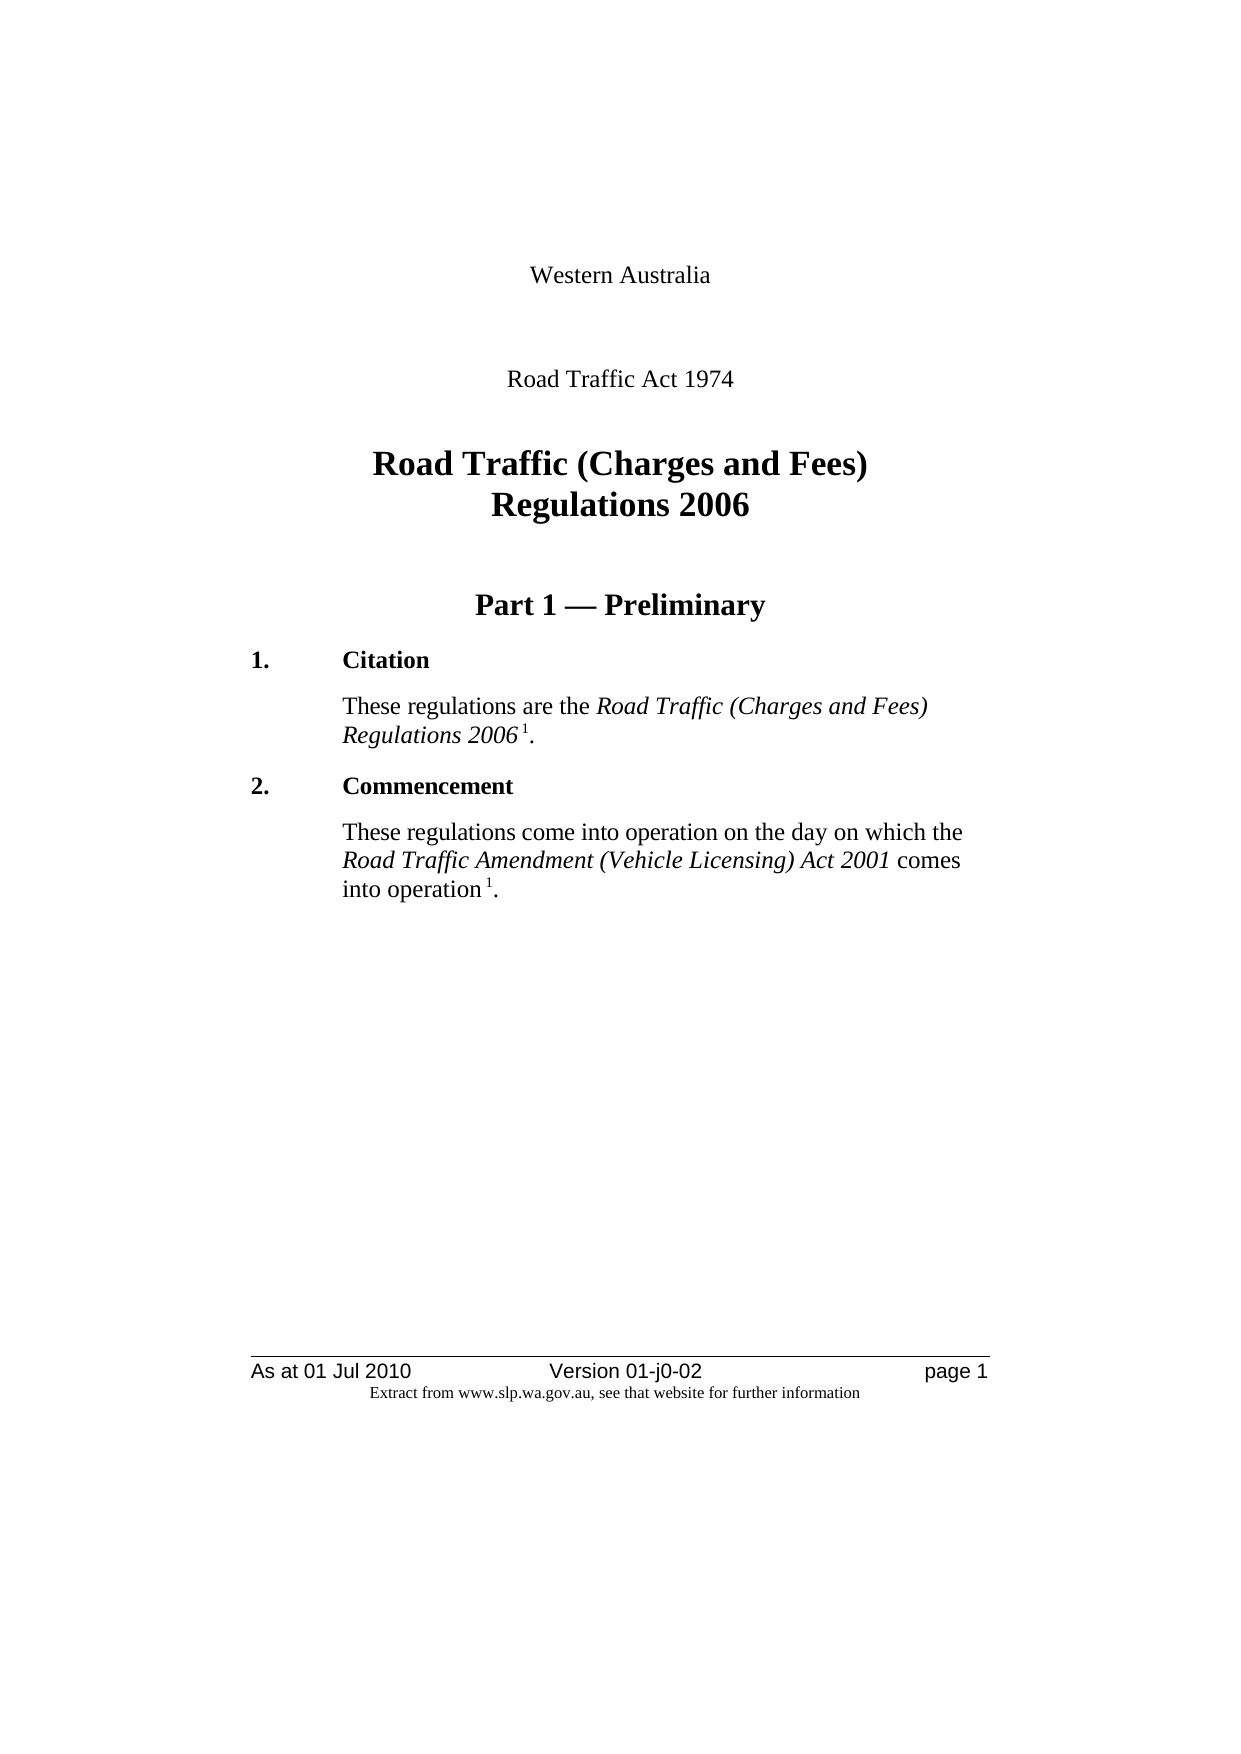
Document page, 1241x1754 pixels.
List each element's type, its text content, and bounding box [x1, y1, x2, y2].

text Western Australia [251, 260, 990, 289]
text These regulations are the Road Traffic (Charges and Fees) Regulations 2006 1. [251, 691, 990, 748]
subtitle 2. Commencement [251, 771, 990, 800]
text Road Traffic Act 1974 [251, 364, 990, 392]
subtitle 1. Citation [251, 646, 990, 674]
subtitle Part 1 — Preliminary [251, 587, 990, 623]
text These regulations come into operation on the day on which the Road Traffic Amendment (Vehicle Licensing) Act 2001 comes into operation 1. [251, 817, 990, 903]
text Road Traffic (Charges and Fees) Regulations 2006 [251, 442, 990, 524]
